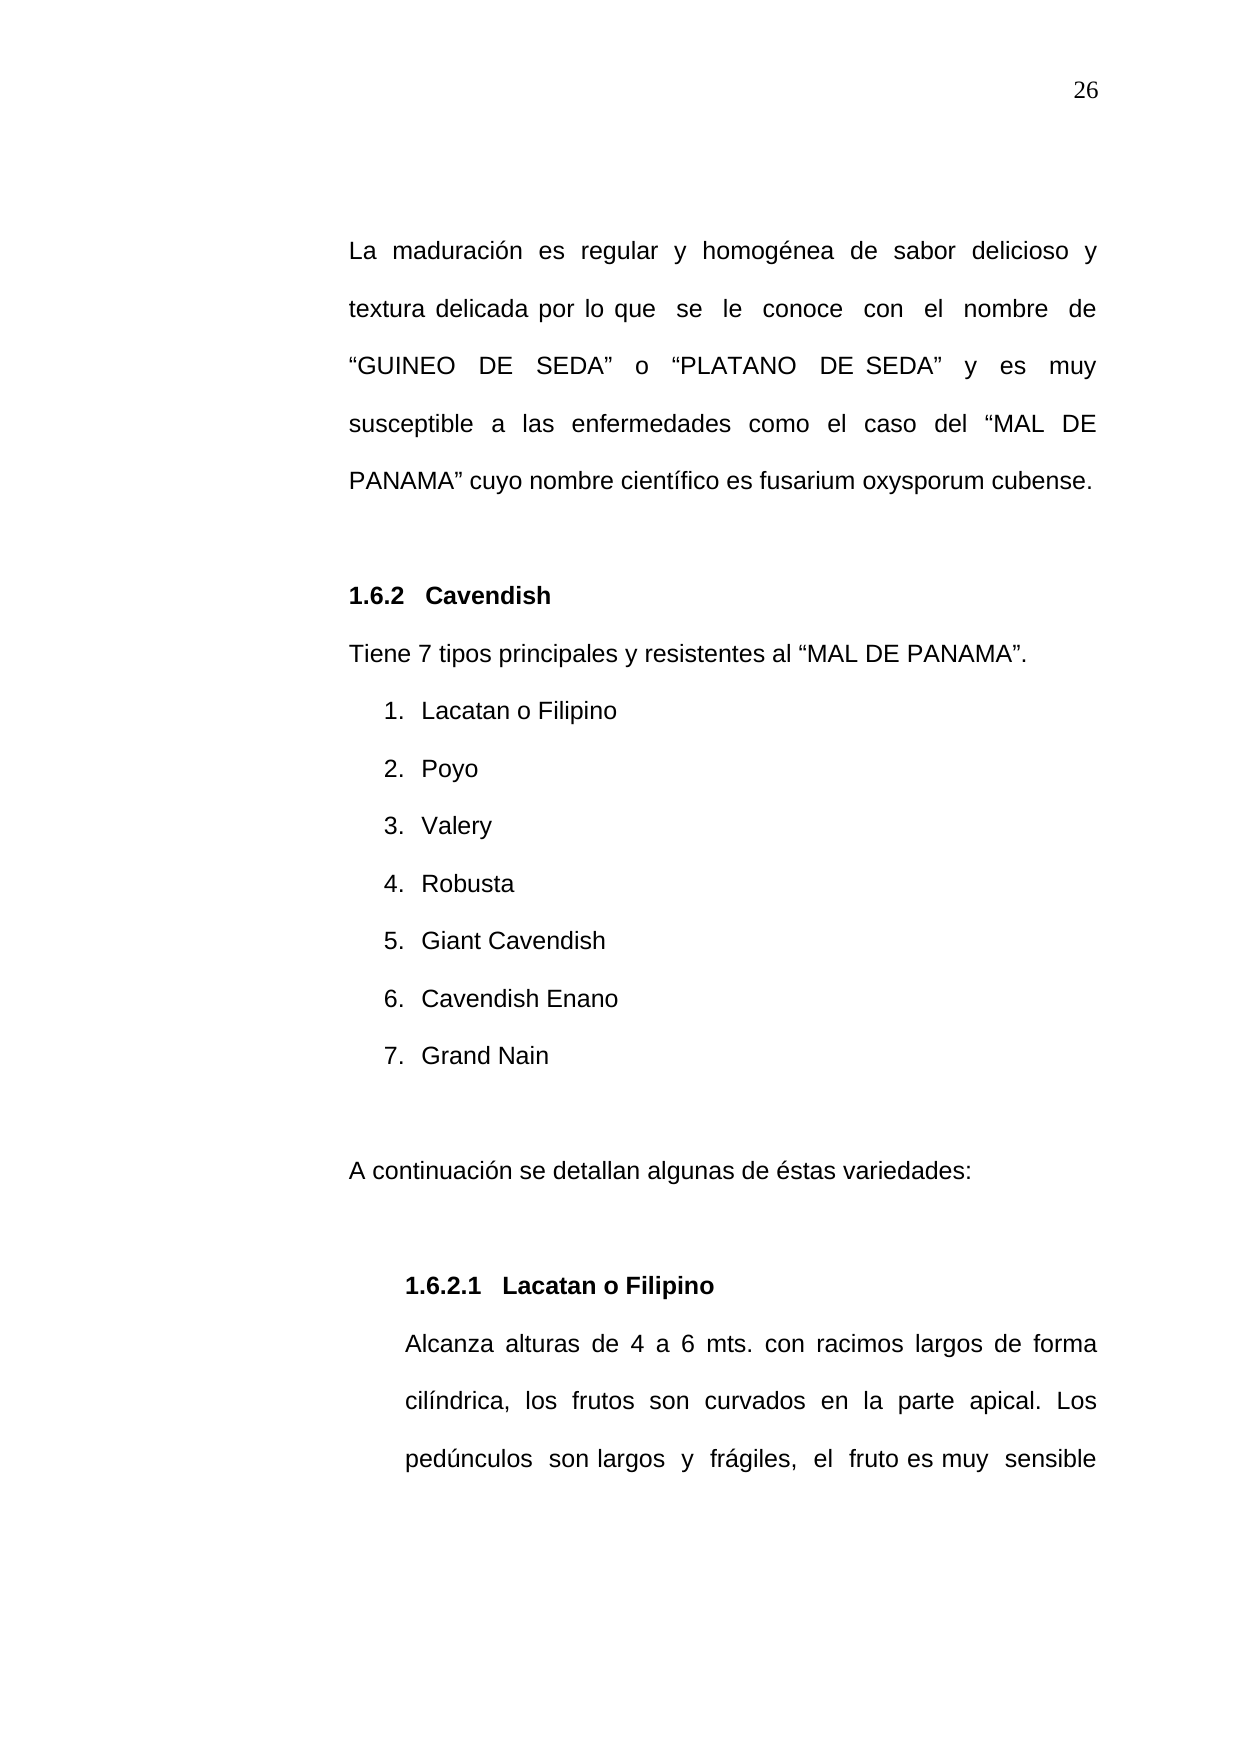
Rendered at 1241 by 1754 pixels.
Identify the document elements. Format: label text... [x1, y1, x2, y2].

list Poyo [384, 754, 1098, 782]
list Cavendish Enano [384, 984, 1098, 1012]
text Tiene 7 tipos principales y resistentes al “MAL DE PANAMA”. [349, 639, 1098, 667]
list Lacatan o Filipino [384, 696, 1098, 725]
list Grand Nain [384, 1041, 1098, 1070]
text A continuación se detallan algunas de éstas variedades: [349, 1156, 1098, 1185]
text 1.6.2.1 Lacatan o Filipino [405, 1271, 1098, 1300]
list Robusta [384, 869, 1098, 897]
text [405, 1329, 1098, 1472]
list Giant Cavendish [384, 926, 1098, 955]
text 1.6.2 Cavendish [349, 581, 1098, 610]
text La maduración es regular y homogénea de sabor delicioso y textura delicada por lo que se le conoce con el nombre de “GUINEO DE SEDA” o “PLATANO DE SEDA” y es muy susceptible a las enfermedades como el caso del “MAL DE PANAMA” cuyo nombre científico es fusarium oxysporum cubense. [349, 236, 1098, 495]
list Valery [384, 811, 1098, 840]
